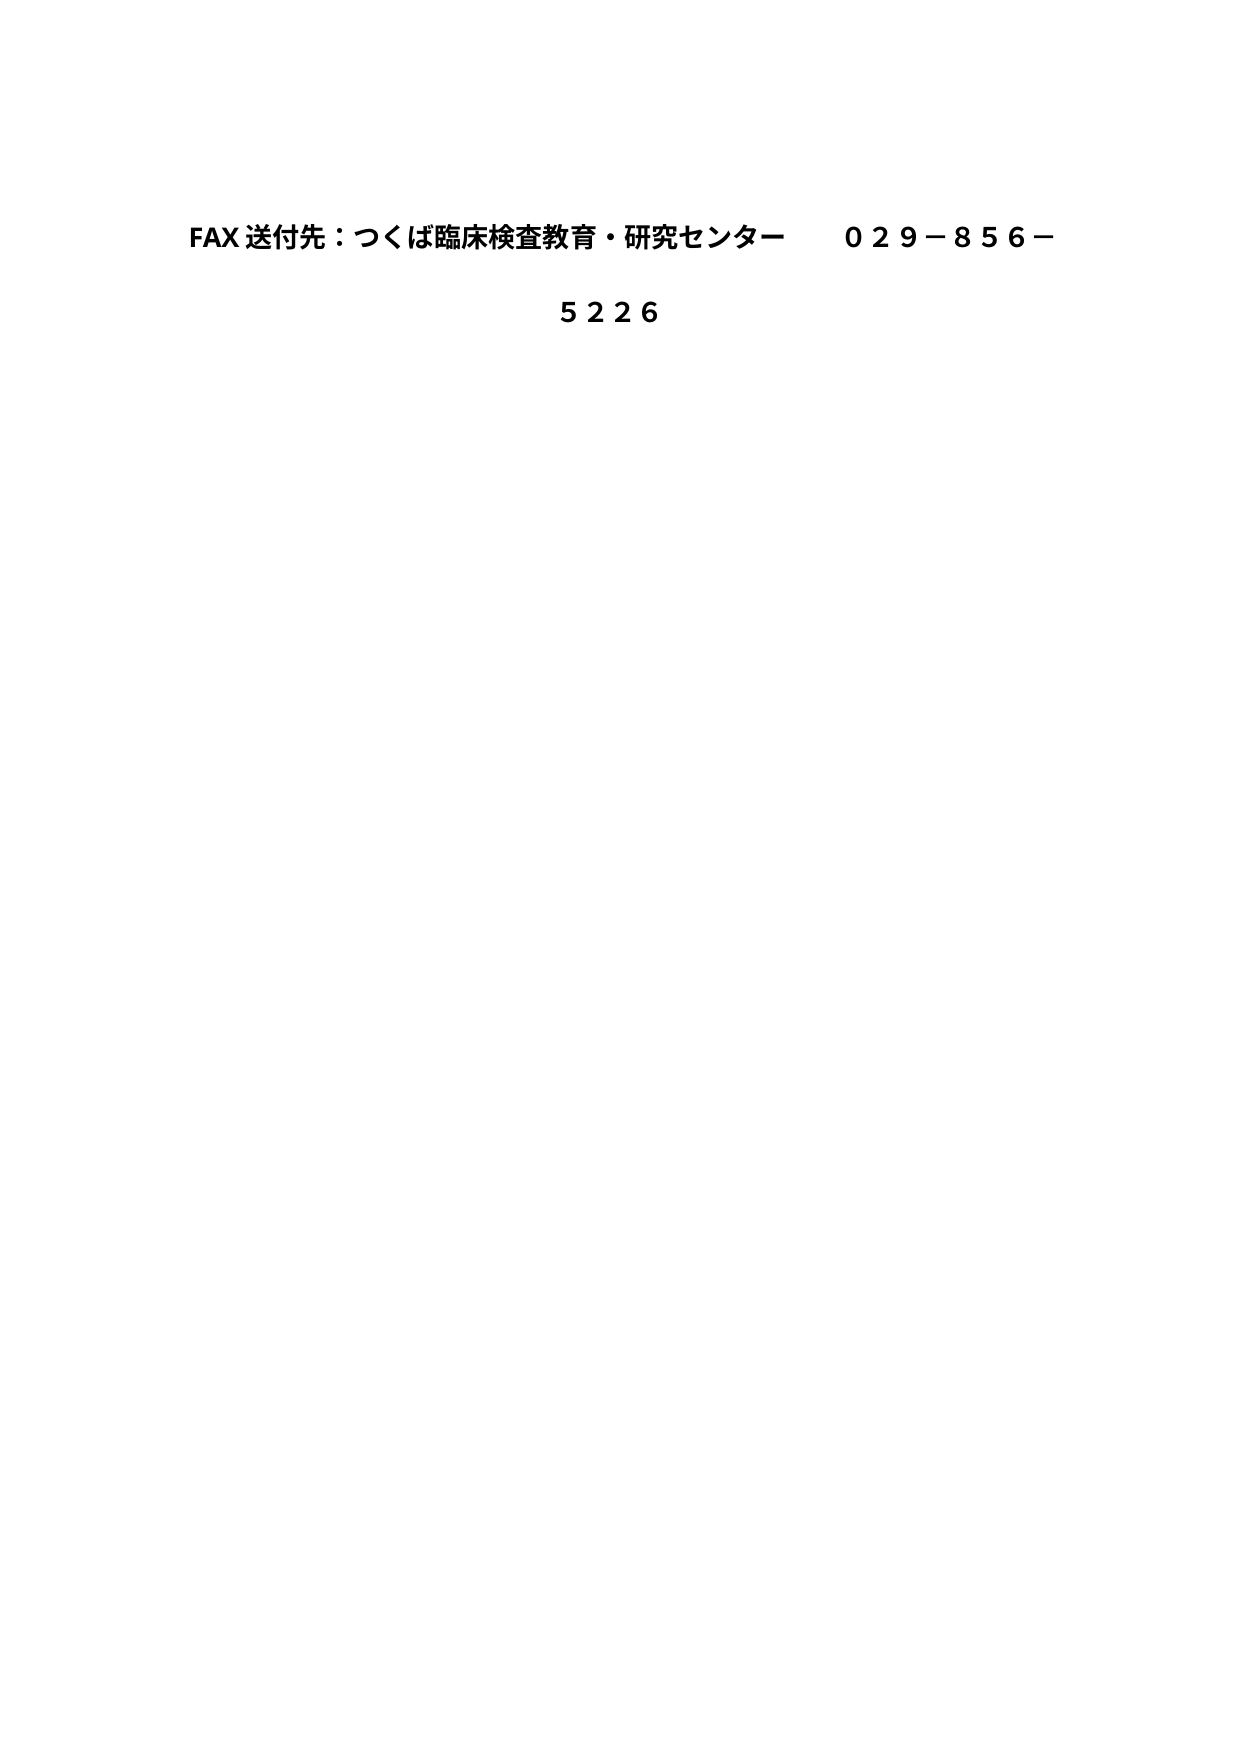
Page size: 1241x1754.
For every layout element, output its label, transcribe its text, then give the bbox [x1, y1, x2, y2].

text FAX送付先：つくば臨床検査教育・研究センター ０２９－８５６－５２２６ [148, 198, 1071, 348]
